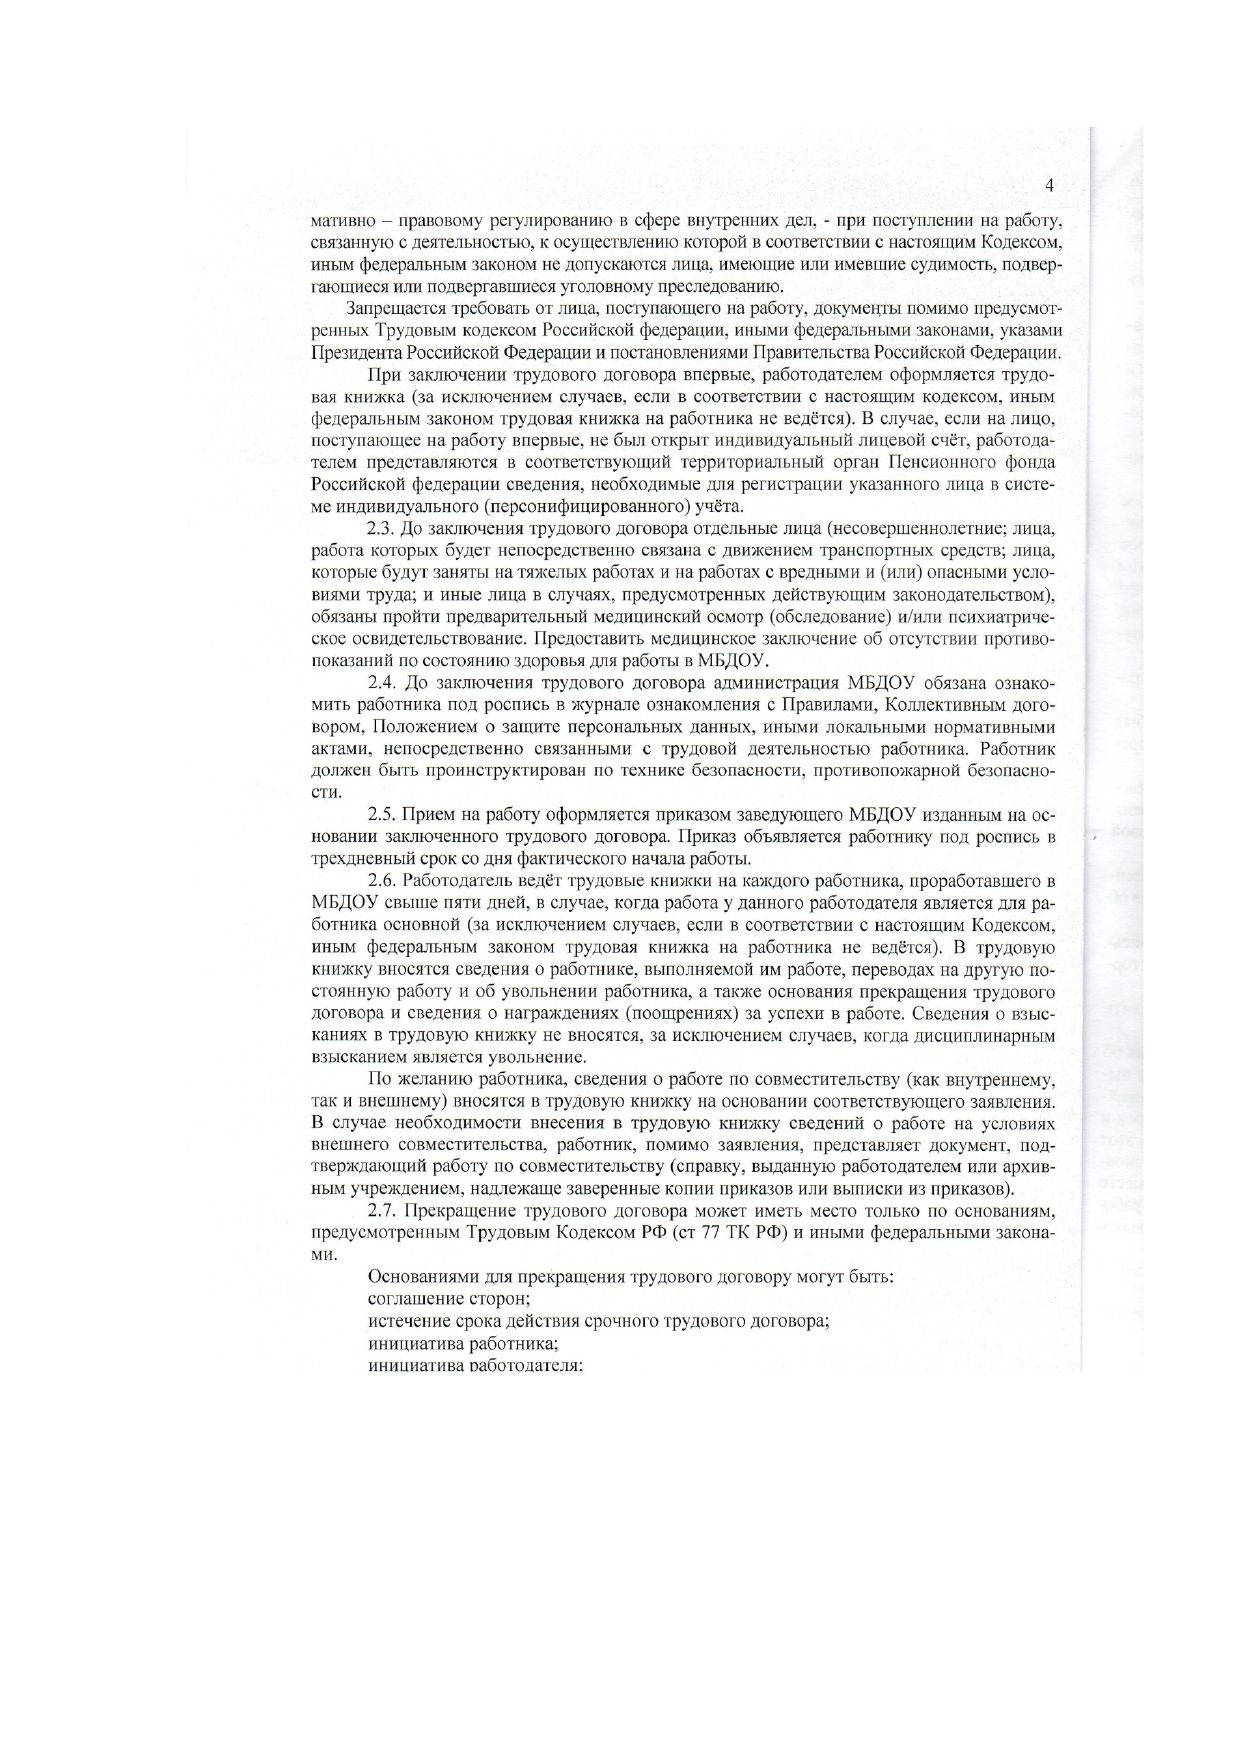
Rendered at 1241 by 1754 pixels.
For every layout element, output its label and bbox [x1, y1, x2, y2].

picture [177, 118, 1152, 1380]
